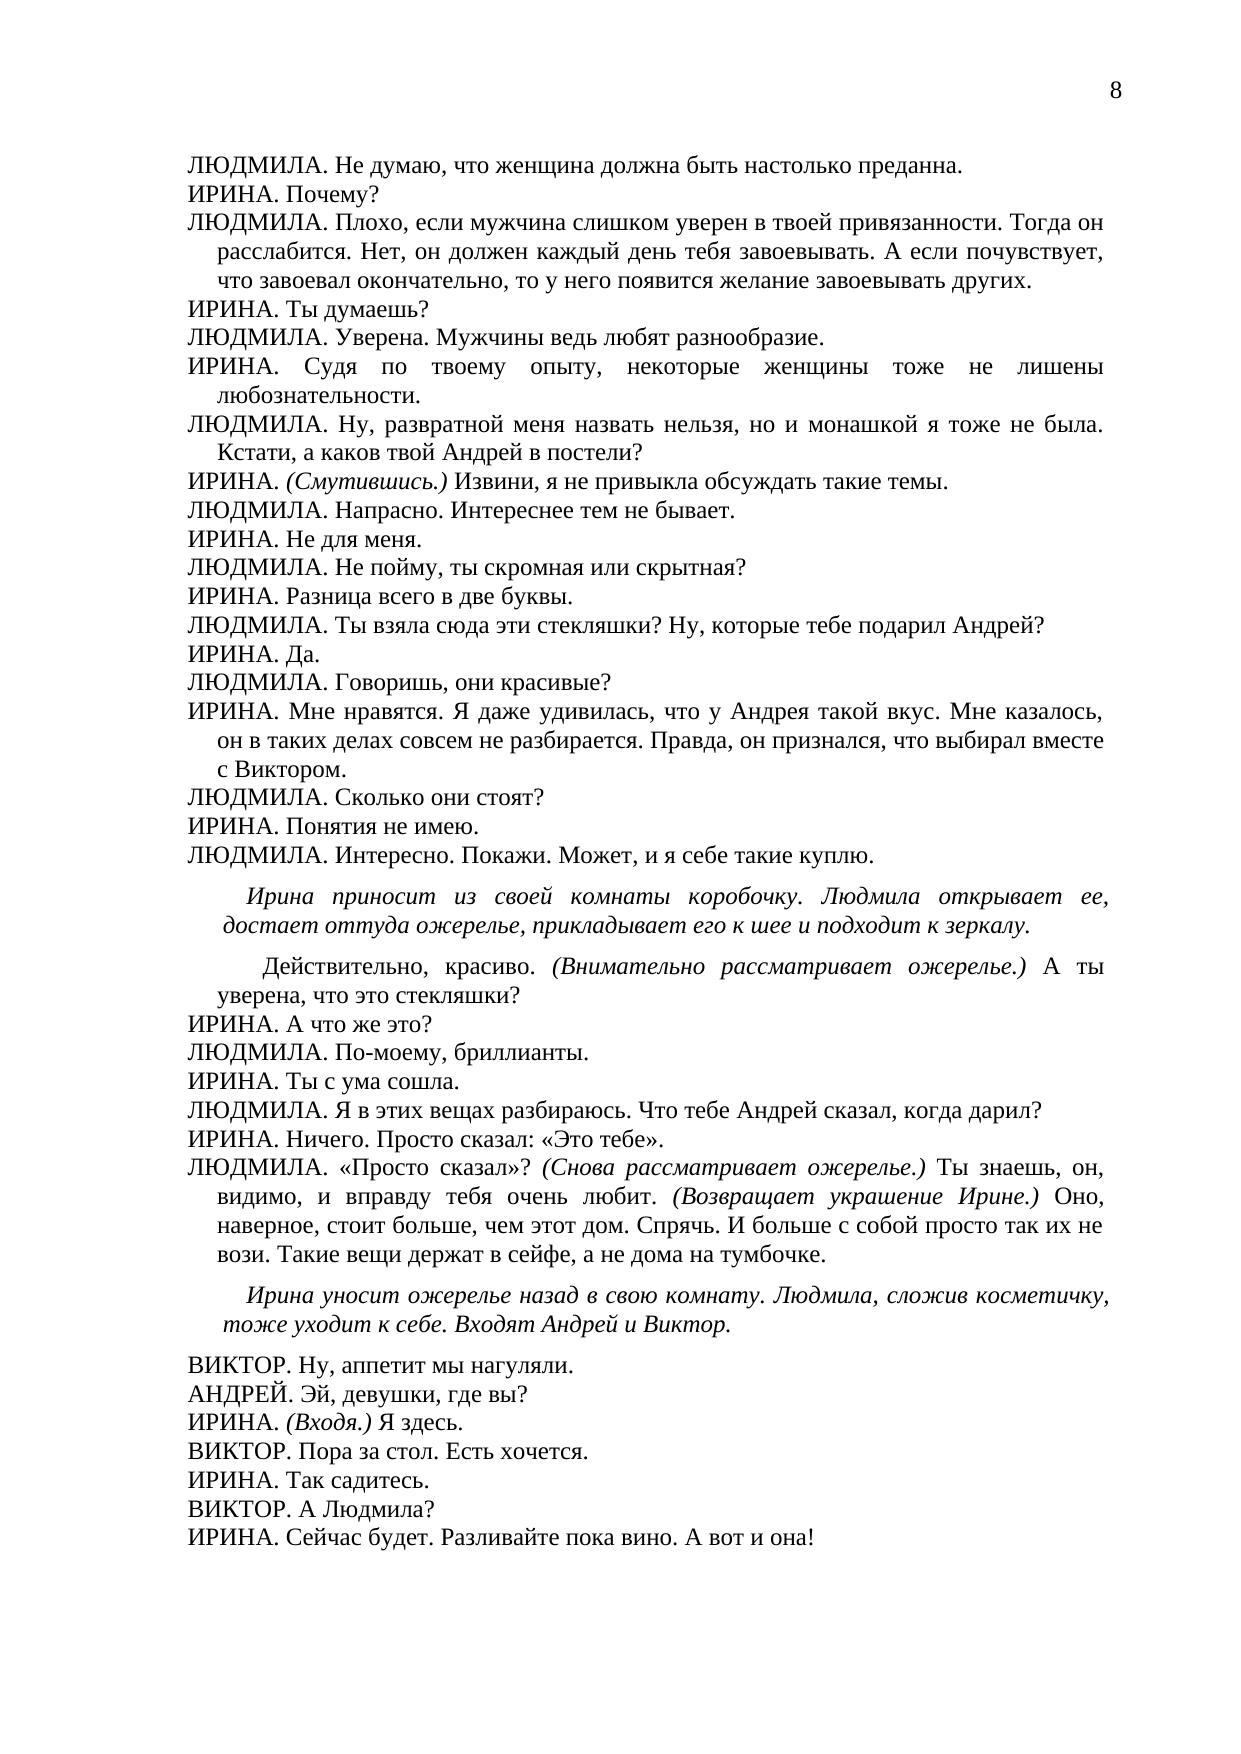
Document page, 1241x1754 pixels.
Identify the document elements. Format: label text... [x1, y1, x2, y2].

text ЛЮДМИЛА. Говоришь, они красивые? [187, 667, 1104, 696]
text ВИКТОР. Ну, аппетит мы нагуляли. [187, 1350, 1104, 1379]
text ЛЮДМИЛА. Не думаю, что женщина должна быть настолько преданна. [187, 150, 1104, 179]
text ЛЮДМИЛА. Ну, развратной меня назвать нельзя, но и монашкой я тоже не была. Кстати, а каков твой Андрей в постели? [187, 409, 1104, 466]
text ИРИНА. Мне нравятся. Я даже удивилась, что у Андрея такой вкус. Мне казалось, он в таких делах совсем не разбирается. Правда, он признался, что выбирал вместе с Виктором. [187, 696, 1104, 782]
text ЛЮДМИЛА. Я в этих вещах разбираюсь. Что тебе Андрей сказал, когда дарил? [187, 1095, 1104, 1124]
text ЛЮДМИЛА. Интересно. Покажи. Может, и я себе такие куплю. [187, 840, 1104, 869]
text ВИКТОР. А Людмила? [187, 1494, 1104, 1522]
text ИРИНА. (Смутившись.) Извини, я не привыкла обсуждать такие темы. [187, 466, 1104, 495]
text Действительно, красиво. (Внимательно рассматривает ожерелье.) А ты уверена, что это стекляшки? [187, 951, 1104, 1009]
text ИРИНА. Ты с ума сошла. [187, 1066, 1104, 1095]
text ИРИНА. Да. [187, 639, 1104, 667]
text ИРИНА. Понятия не имею. [187, 811, 1104, 840]
text ИРИНА. Ты думаешь? [187, 294, 1104, 322]
text ИРИНА. А что же это? [187, 1009, 1104, 1037]
text ИРИНА. Почему? [187, 179, 1104, 207]
text Ирина приносит из своей комнаты коробочку. Людмила открывает ее, достает оттуда ожерелье, прикладывает его к шее и подходит к зеркалу. [223, 881, 1110, 939]
text АНДРЕЙ. Эй, девушки, где вы? [187, 1379, 1104, 1407]
text ИРИНА. Не для меня. [187, 524, 1104, 552]
text ЛЮДМИЛА. «Просто сказал»? (Снова рассматривает ожерелье.) Ты знаешь, он, видимо, и вправду тебя очень любит. (Возвращает украшение Ирине.) Оно, наверное, стоит больше, чем этот дом. Спрячь. И больше с собой просто так их не вози. Такие вещи держат в сейфе, а не дома на тумбочке. [187, 1152, 1104, 1267]
text ИРИНА. (Входя.) Я здесь. [187, 1407, 1104, 1436]
text ЛЮДМИЛА. По-моему, бриллианты. [187, 1037, 1104, 1066]
text ЛЮДМИЛА. Ты взяла сюда эти стекляшки? Ну, которые тебе подарил Андрей? [187, 610, 1104, 639]
text ИРИНА. Судя по твоему опыту, некоторые женщины тоже не лишены любознательности. [187, 351, 1104, 409]
text ИРИНА. Разница всего в две буквы. [187, 581, 1104, 610]
text ЛЮДМИЛА. Сколько они стоят? [187, 782, 1104, 811]
text Ирина уносит ожерелье назад в свою комнату. Людмила, сложив косметичку, тоже уходит к себе. Входят Андрей и Виктор. [223, 1280, 1110, 1337]
text ИРИНА. Ничего. Просто сказал: «Это тебе». [187, 1124, 1104, 1152]
text ЛЮДМИЛА. Напрасно. Интереснее тем не бывает. [187, 495, 1104, 524]
text ЛЮДМИЛА. Не пойму, ты скромная или скрытная? [187, 552, 1104, 581]
text ЛЮДМИЛА. Уверена. Мужчины ведь любят разнообразие. [187, 322, 1104, 351]
text ИРИНА. Сейчас будет. Разливайте пока вино. А вот и она! [187, 1522, 1104, 1551]
text ВИКТОР. Пора за стол. Есть хочется. [187, 1436, 1104, 1465]
text ИРИНА. Так садитесь. [187, 1465, 1104, 1494]
text ЛЮДМИЛА. Плохо, если мужчина слишком уверен в твоей привязанности. Тогда он расслабится. Нет, он должен каждый день тебя завоевывать. А если почувствует, что завоевал окончательно, то у него появится желание завоевывать других. [187, 207, 1104, 294]
